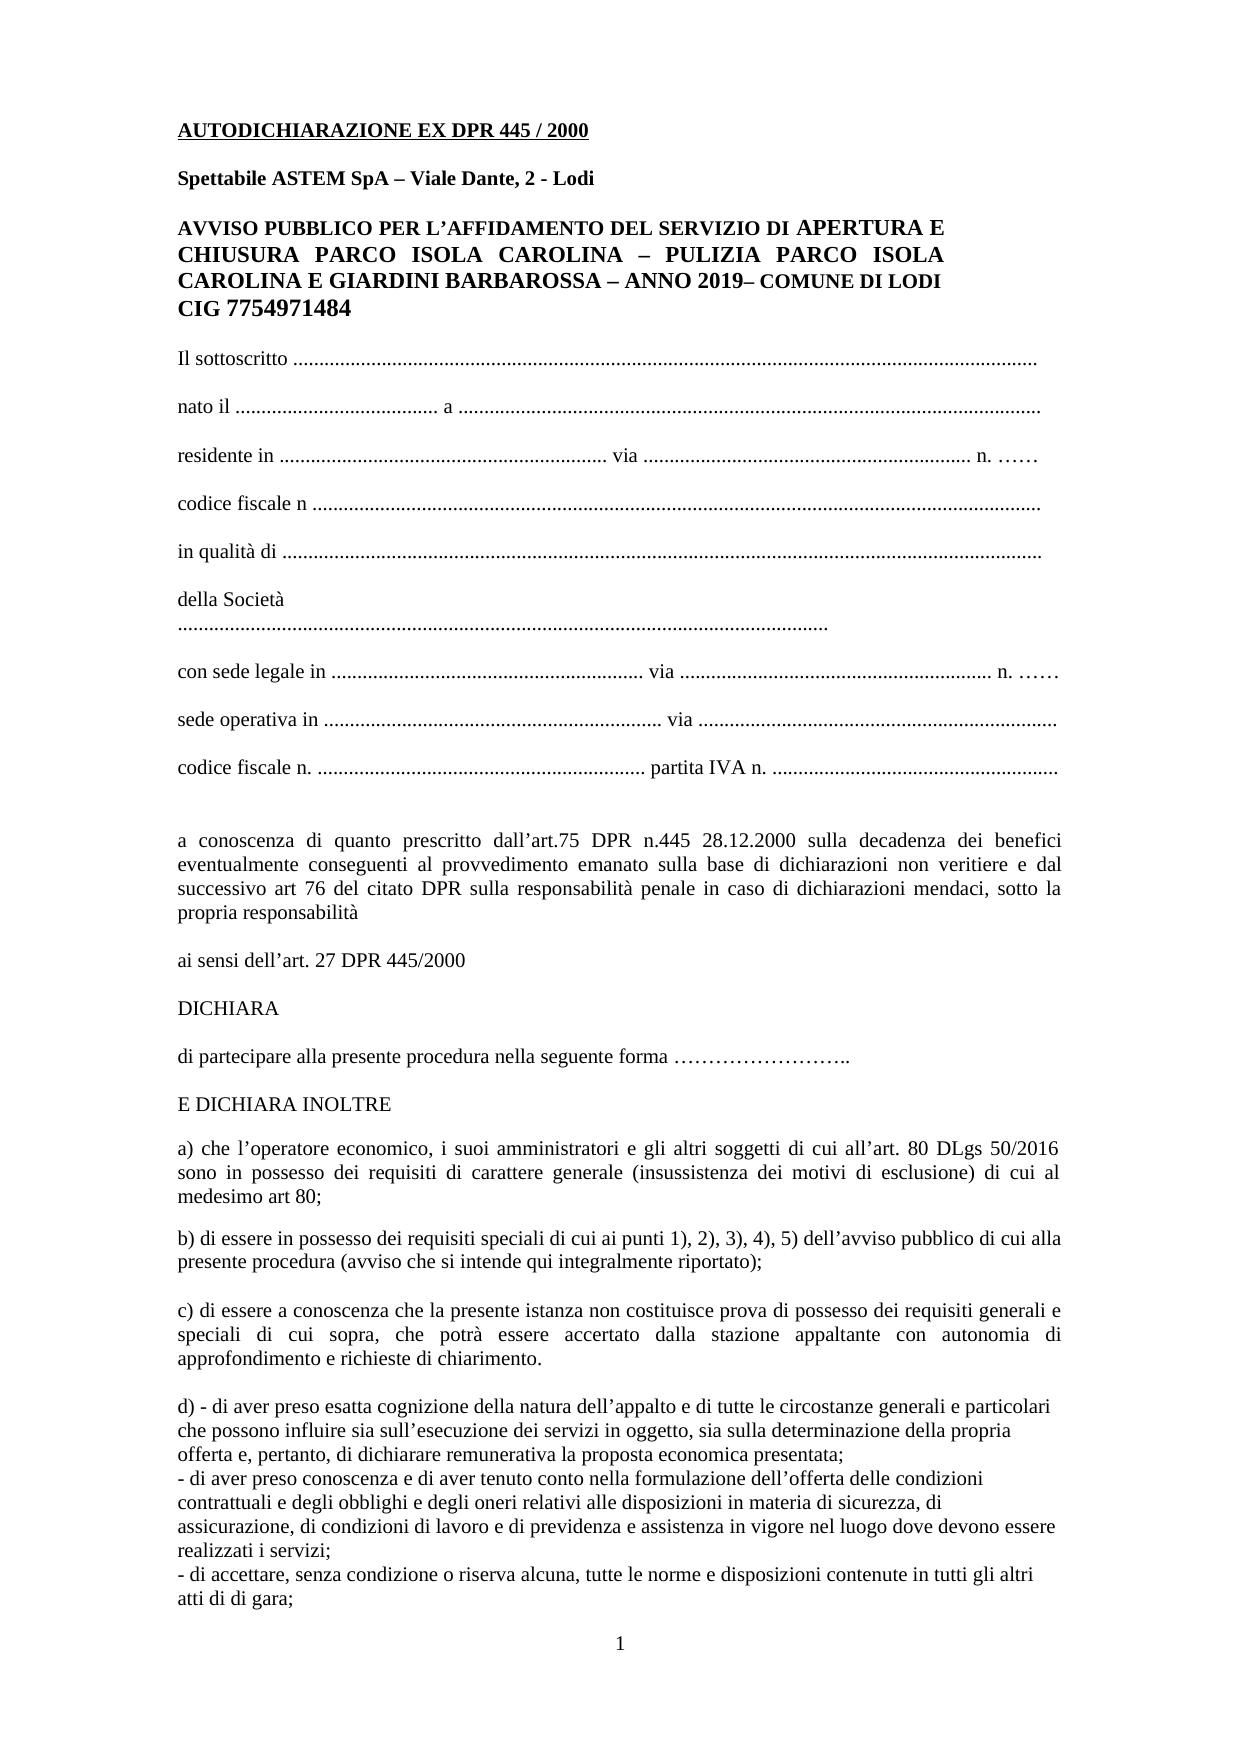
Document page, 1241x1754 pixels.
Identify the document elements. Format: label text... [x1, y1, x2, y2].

text sede operativa in ................................................................. via ..................................................................... [177, 707, 1063, 731]
text b) di essere in possesso dei requisiti speciali di cui ai punti 1), 2), 3), 4), 5) dell’avviso pubblico di cui alla presente procedura (avviso che si intende qui integralmente riportato); [177, 1225, 1063, 1273]
text di partecipare alla presente procedura nella seguente forma …………………….. [177, 1044, 1063, 1068]
text - di accettare, senza condizione o riserva alcuna, tutte le norme e disposizioni contenute in tutti gli altri atti di di gara; [177, 1562, 1063, 1610]
text nato il ....................................... a ................................................................................................................ [177, 394, 1063, 418]
text in qualità di .................................................................................................................................................. [177, 539, 1063, 563]
text d) - di aver preso esatta cognizione della natura dell’appalto e di tutte le circostanze generali e particolari che possono influire sia sull’esecuzione dei servizi in oggetto, sia sulla determinazione della propria offerta e, pertanto, di dichiarare remunerativa la proposta economica presentata; [177, 1394, 1063, 1466]
text residente in ............................................................... via ............................................................... n. …… [177, 442, 1063, 467]
text codice fiscale n ............................................................................................................................................ [177, 491, 1063, 515]
text AUTODICHIARAZIONE EX DPR 445 / 2000 [177, 118, 945, 142]
text con sede legale in ............................................................ via ............................................................ n. …… [177, 659, 1063, 683]
text ............................................................................................................................. [177, 611, 1063, 635]
text AVVISO PUBBLICO PER L’AFFIDAMENTO DEL SERVIZIO DI APERTURA E CHIUSURA PARCO ISOLA CAROLINA – PULIZIA PARCO ISOLA CAROLINA E GIARDINI BARBAROSSA – ANNO 2019– COMUNE DI LODI [177, 214, 945, 293]
text - di aver preso conoscenza e di aver tenuto conto nella formulazione dell’offerta delle condizioni contrattuali e degli obblighi e degli oneri relativi alle disposizioni in materia di sicurezza, di assicurazione, di condizioni di lavoro e di previdenza e assistenza in vigore nel luogo dove devono essere realizzati i servizi; [177, 1466, 1063, 1562]
text DICHIARA [177, 996, 1063, 1020]
text a conoscenza di quanto prescritto dall’art.75 DPR n.445 28.12.2000 sulla decadenza dei benefici eventualmente conseguenti al provvedimento emanato sulla base di dichiarazioni non veritiere e dal successivo art 76 del citato DPR sulla responsabilità penale in caso di dichiarazioni mendaci, sotto la propria responsabilità [177, 827, 1063, 924]
text E DICHIARA INOLTRE [177, 1092, 1063, 1116]
text c) di essere a conoscenza che la presente istanza non costituisce prova di possesso dei requisiti generali e speciali di cui sopra, che potrà essere accertato dalla stazione appaltante con autonomia di approfondimento e richieste di chiarimento. [177, 1298, 1063, 1370]
text CIG 7754971484 [177, 293, 945, 322]
text ai sensi dell’art. 27 DPR 445/2000 [177, 948, 1063, 972]
text della Società [177, 587, 1063, 611]
text a) che l’operatore economico, i suoi amministratori e gli altri soggetti di cui all’art. 80 DLgs 50/2016 sono in possesso dei requisiti di carattere generale (insussistenza dei motivi di esclusione) di cui al medesimo art 80; [177, 1136, 1061, 1208]
text Spettabile ASTEM SpA – Viale Dante, 2 - Lodi [177, 166, 945, 190]
text Il sottoscritto ............................................................................................................................................... [177, 346, 1063, 370]
text codice fiscale n. ............................................................... partita IVA n. ....................................................... [177, 755, 1063, 779]
